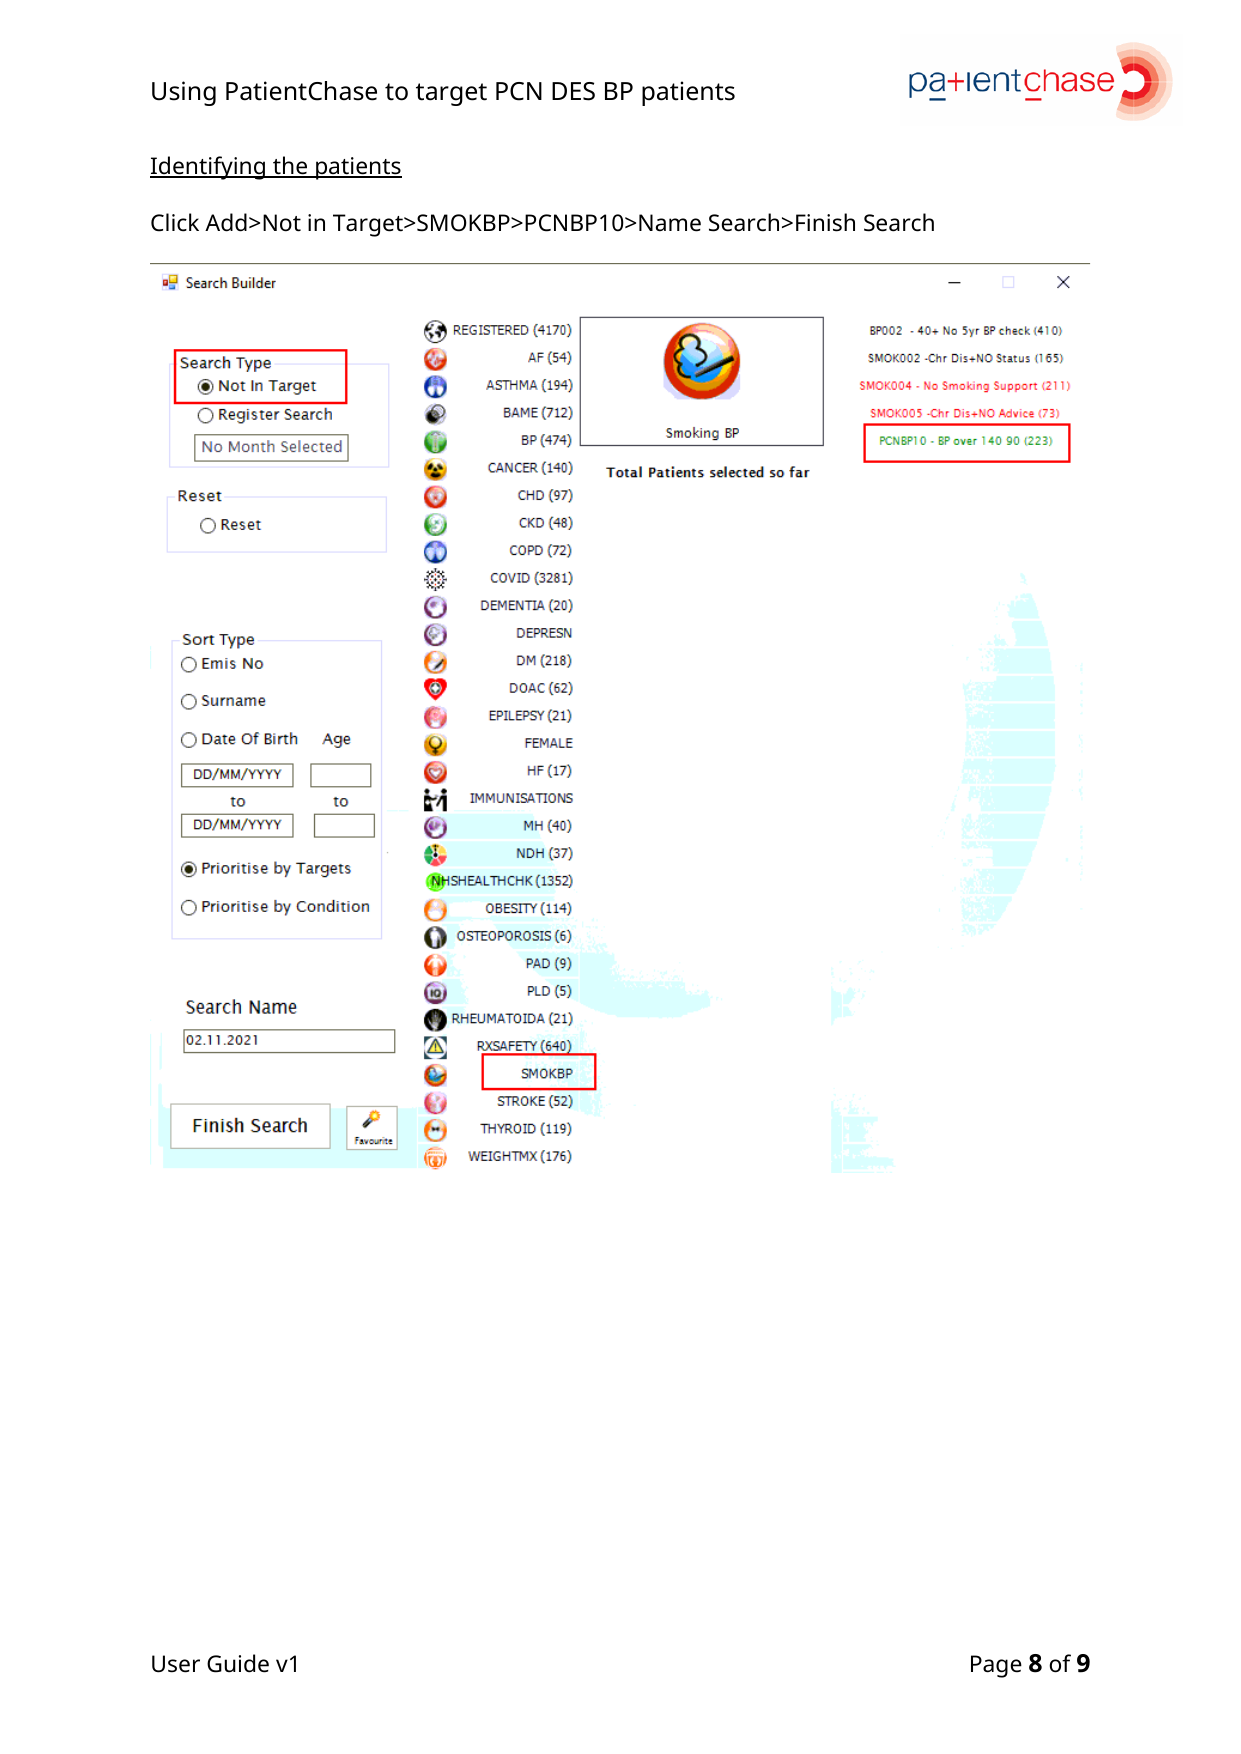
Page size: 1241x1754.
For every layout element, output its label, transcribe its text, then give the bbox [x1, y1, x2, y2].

picture [150, 263, 1091, 1173]
picture [900, 34, 1183, 126]
text Click Add>Not in Target>SMOKBP>PCNBP10>Name Search>Finish Search [150, 207, 1090, 238]
text Identifying the patients [150, 150, 1090, 181]
